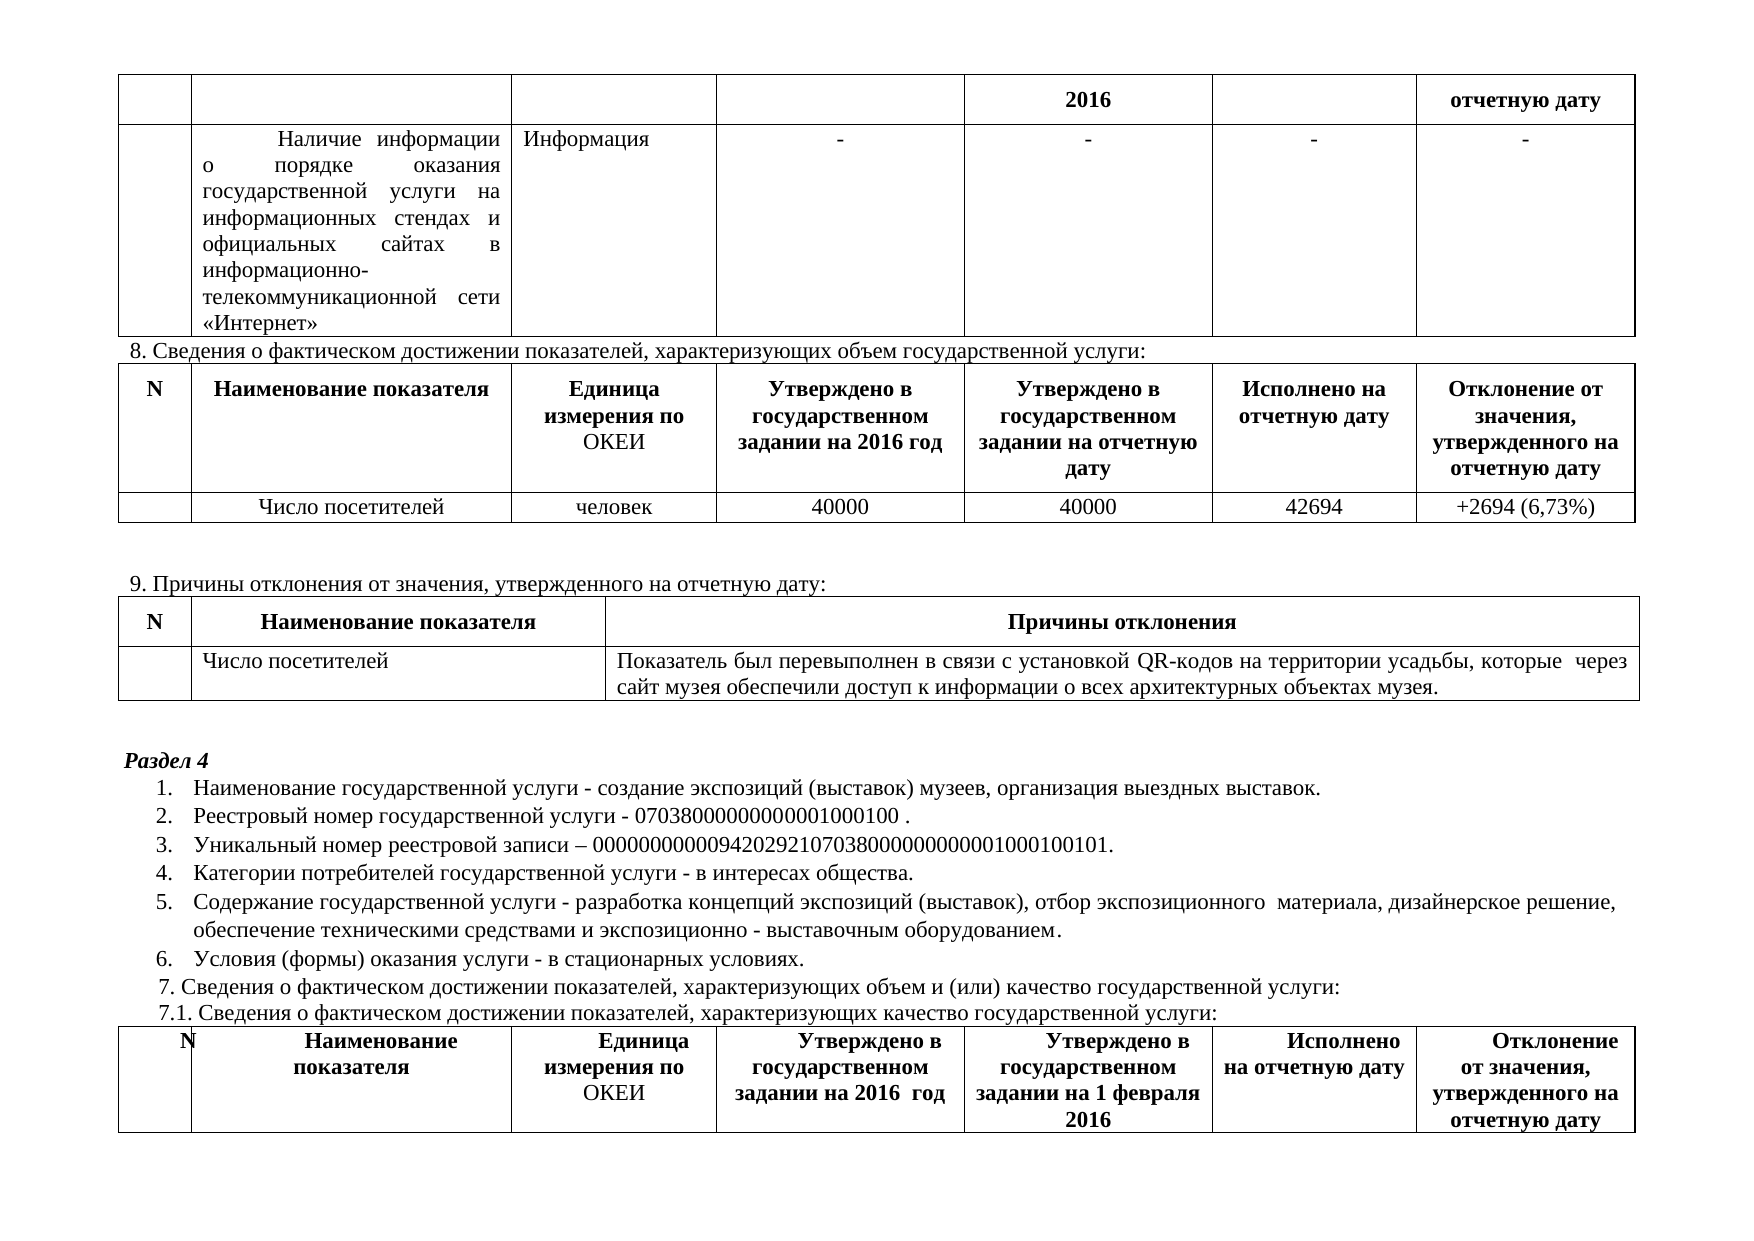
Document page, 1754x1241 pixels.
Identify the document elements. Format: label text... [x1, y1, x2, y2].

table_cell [1213, 75, 1416, 124]
table_cell Наличие информации о порядке оказания государственной услуги на информационных стендах и официальных сайтах в информационно-телекоммуникационной сети «Интернет» [192, 125, 511, 336]
table_header 9. Причины отклонения от значения, утвержденного на отчетную дату: [118, 570, 1654, 596]
table_cell 8. Сведения о фактическом достижении показателей, характеризующих объем государственной услуги: [118, 336, 1754, 363]
table_cell Утверждено в государственном задании на отчетную дату [965, 364, 1212, 492]
table_cell Показатель был перевыполнен в связи с установкой QR-кодов на территории усадьбы, которые через сайт музея обеспечили доступ к информации о всех архитектурных объектах музея. [606, 647, 1639, 700]
table_cell [119, 125, 191, 336]
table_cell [192, 75, 511, 124]
table_cell 42694 [1213, 493, 1416, 522]
table_cell N [119, 1027, 191, 1132]
table_header 7. Сведения о фактическом достижении показателей, характеризующих объем и (или) качество государственной услуги: [118, 973, 1754, 999]
table_cell Исполнено на отчетную дату [1213, 1027, 1416, 1132]
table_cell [717, 75, 964, 124]
table_cell - [1213, 125, 1416, 336]
table_cell N [119, 597, 191, 646]
list Уникальный номер реестровой записи – 000000000009420292107038000000000001000100101. [156, 831, 1636, 857]
list Условия (формы) оказания услуги - в стационарных условиях. [156, 944, 1636, 971]
table_cell N [119, 75, 191, 124]
list Наименование государственной услуги - создание экспозиций (выставок) музеев, организация выездных выставок. [156, 774, 1636, 800]
table_cell Наименование показателя [192, 1027, 511, 1132]
table_cell - [717, 125, 964, 336]
table_cell Информация [512, 125, 716, 336]
list Содержание государственной услуги - разработка концепций экспозиций (выставок), отбор экспозиционного материала, дизайнерское решение, обеспечение техническими средствами и экспозиционно - выставочным оборудованием. [156, 888, 1636, 942]
table_cell Утверждено в государственном задании на 2016 год [717, 364, 964, 492]
list Реестровый номер государственной услуги - 07038000000000001000100 . [156, 802, 1636, 829]
table_cell +2694 (6,73%) [1417, 493, 1634, 522]
table_cell Единица измерения по ОКЕИ [512, 364, 716, 492]
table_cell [1417, 75, 1634, 124]
text Раздел 4 [118, 748, 1636, 774]
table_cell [965, 75, 1212, 124]
table_cell [119, 493, 191, 522]
table_cell человек [512, 493, 716, 522]
table_cell Отклонение от значения, утвержденного на отчетную дату [1417, 1027, 1634, 1132]
table_cell Число посетителей [192, 493, 511, 522]
table_cell Наименование показателя [192, 597, 605, 646]
table_cell - [1417, 125, 1634, 336]
table_cell 40000 [717, 493, 964, 522]
table_cell 40000 [965, 493, 1212, 522]
table_cell Отклонение от значения, утвержденного на отчетную дату [1417, 364, 1634, 492]
table_cell [119, 647, 191, 700]
table_cell Утверждено в государственном задании на 2016 год [717, 1027, 964, 1132]
table_cell - [965, 125, 1212, 336]
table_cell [512, 75, 716, 124]
table_cell Утверждено в государственном задании на 1 февраля 2016 [965, 1027, 1212, 1132]
table_cell Причины отклонения [606, 597, 1639, 646]
table_cell Исполнено на отчетную дату [1213, 364, 1416, 492]
list Категории потребителей государственной услуги - в интересах общества. [156, 859, 1636, 886]
table_cell Число посетителей [192, 647, 605, 700]
table_cell 7.1. Сведения о фактическом достижении показателей, характеризующих качество государственной услуги: [118, 999, 1754, 1026]
table_cell N [119, 364, 191, 492]
table_cell Единица измерения по ОКЕИ [512, 1027, 716, 1132]
table_cell Наименование показателя [192, 364, 511, 492]
